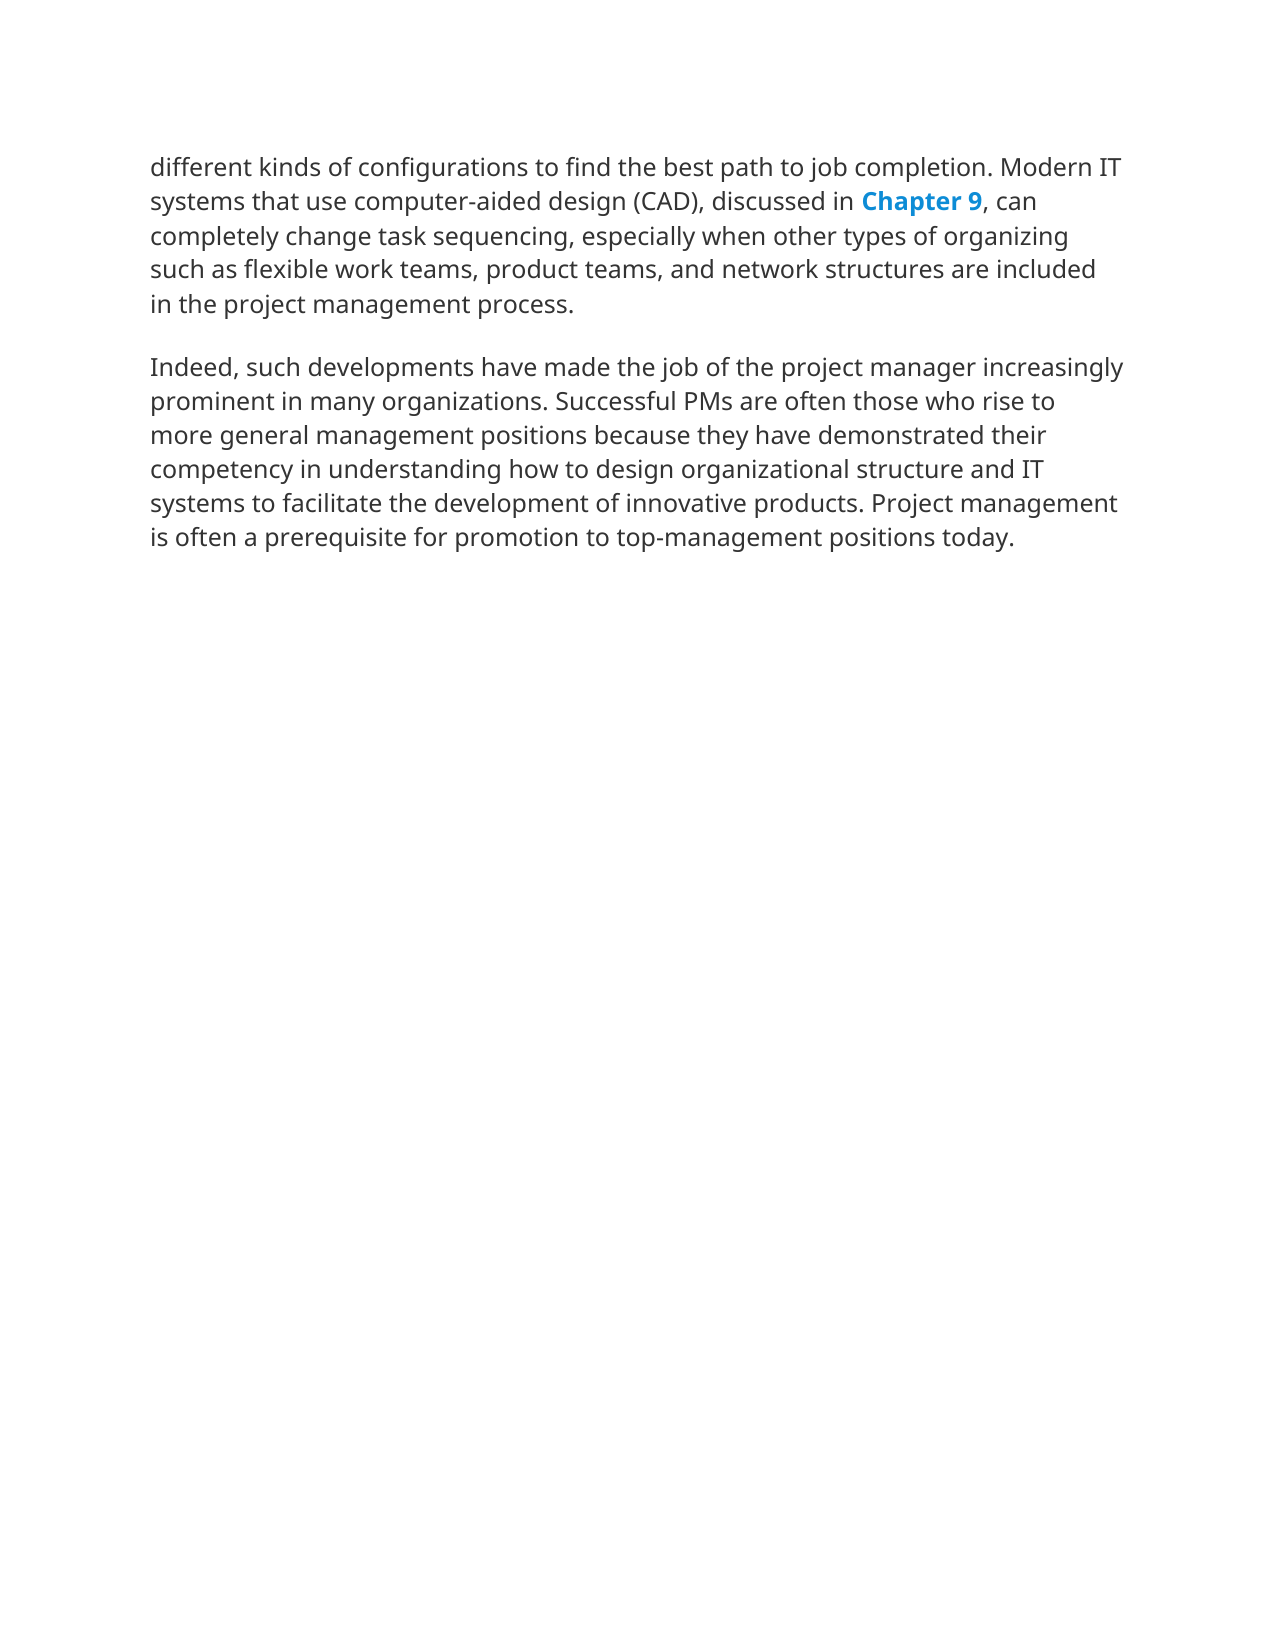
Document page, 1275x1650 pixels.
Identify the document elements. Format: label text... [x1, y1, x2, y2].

text Indeed, such developments have made the job of the project manager increasingly prominent in many organizations. Successful PMs are often those who rise to more general management positions because they have demonstrated their competency in understanding how to design organizational structure and IT systems to facilitate the development of innovative products. Project management is often a prerequisite for promotion to top-management positions today. [150, 349, 1125, 554]
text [150, 150, 1125, 320]
